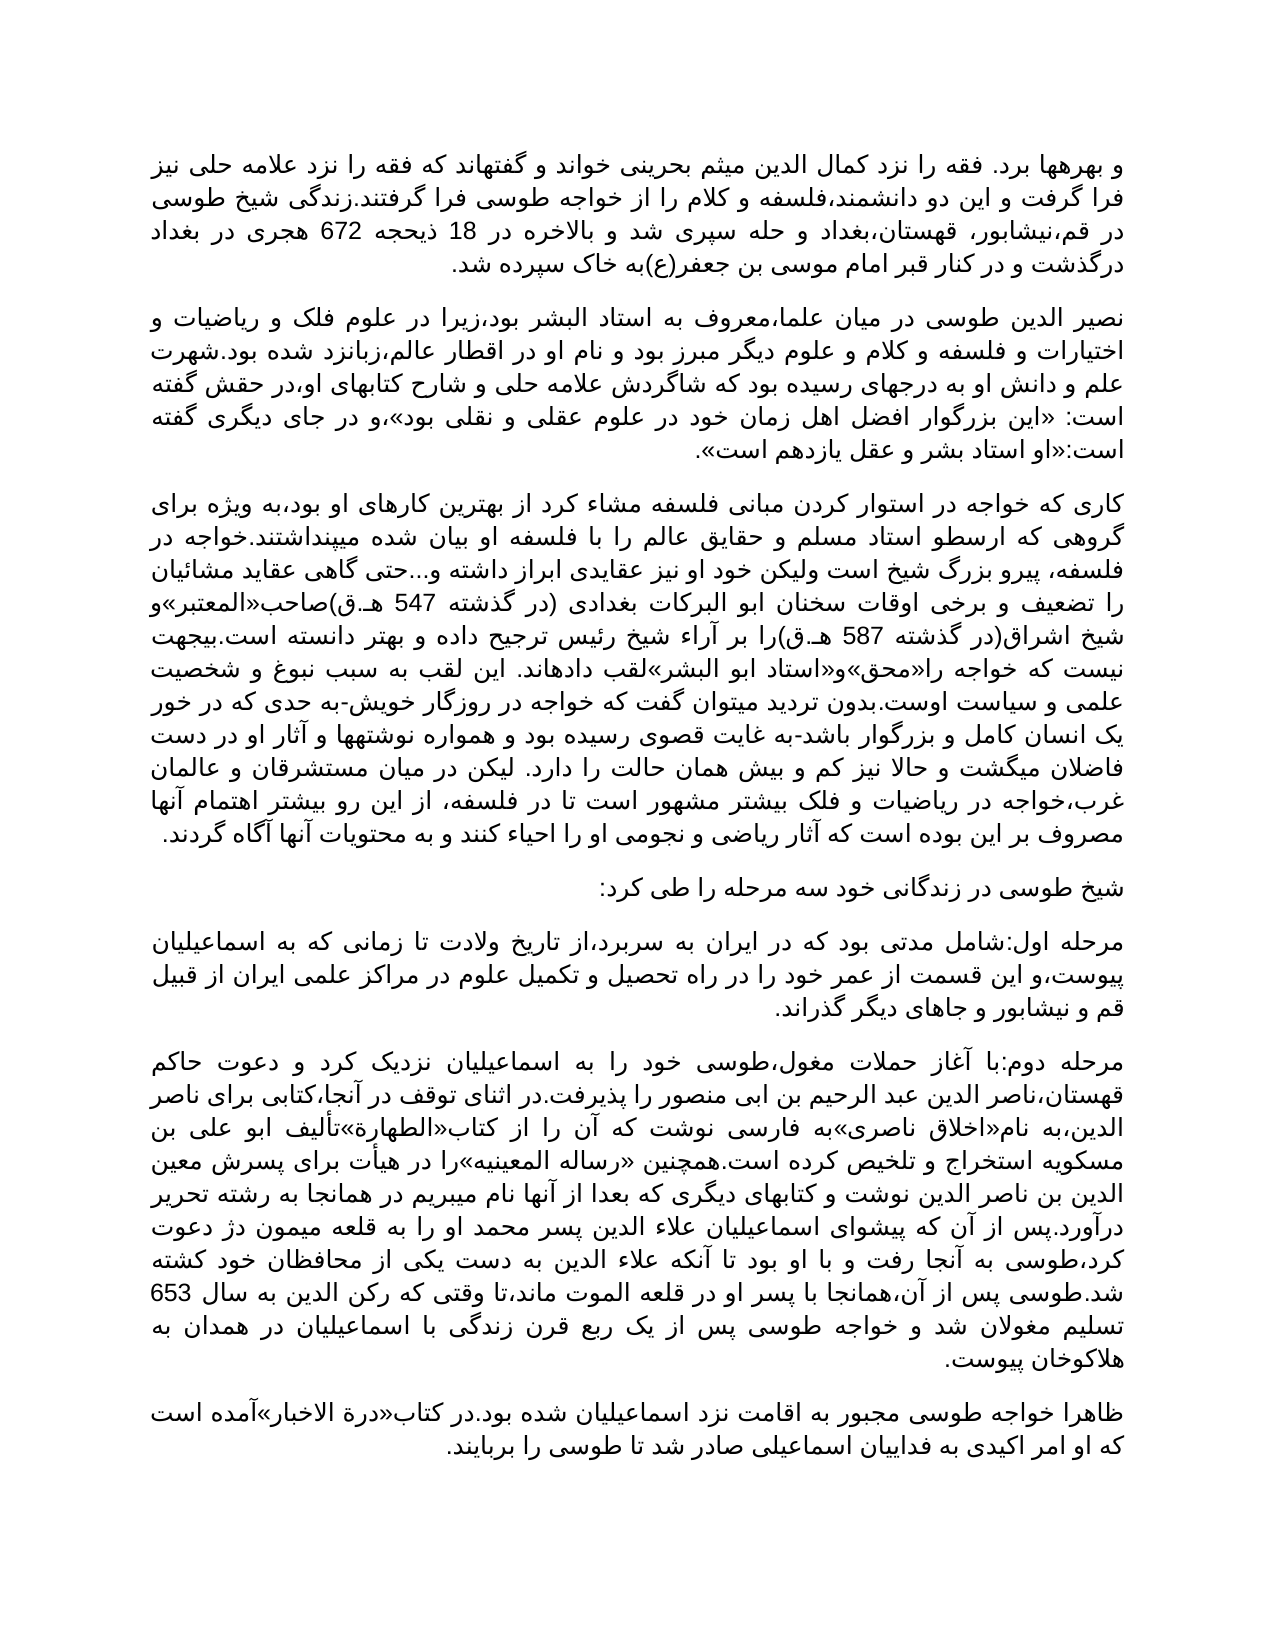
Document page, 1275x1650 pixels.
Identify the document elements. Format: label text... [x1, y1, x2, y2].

text نصیر الدین طوسی در میان علما،معروف به‏ استاد البشر بود،زیرا در علوم فلک و ریاضیات و اختیارات و فلسفه و کلام و علوم دیگر مبرز بود و نام او در اقطار عالم،زبانزد شده بود.شهرت علم‏ و دانش او به درجه‏ای رسیده بود که شاگردش علامه‏ حلی و شارح کتاب‏های او،در حقش گفته است: «این بزرگوار افضل اهل زمان خود در علوم عقلی‏ و نقلی بود»،و در جای دیگری گفته است:«او استاد بشر و عقل یازدهم است». [150, 303, 1125, 464]
text مرحله دوم:با آغاز حملات مغول،طوسی خود را به اسماعیلیان نزدیک کرد و دعوت حاکم‏ قهستان،ناصر الدین عبد الرحیم بن ابی منصور را پذیرفت.در اثنای توقف در آنجا،کتابی برای‏ ناصر الدین،به نام«اخلاق ناصری»به فارسی‏ نوشت که آن را از کتاب«الطهارة»تألیف ابو علی بن‏ مسکویه استخراج و تلخیص کرده است.همچنین‏ «رساله المعینیه»را در هیأت برای پسرش‏ معین الدین بن ناصر الدین نوشت و کتاب‏های‏ دیگری که بعدا از آنها نام می‏بریم در همانجا به رشته‏ تحریر درآورد.پس از آن که پیشوای اسماعیلیان‏ علاء الدین پسر محمد او را به قلعه میمون دژ دعوت‏ کرد،طوسی به آنجا رفت و با او بود تا آنکه‏ علاء الدین به دست یکی از محافظان خود کشته‏ شد.طوسی پس از آن،همانجا با پسر او در قلعه‏ الموت ماند،تا وقتی که رکن الدین به سال 653 تسلیم مغولان شد و خواجه طوسی پس از یک ربع‏ قرن زندگی با اسماعیلیان در همدان به هلاکوخان‏ پیوست. [150, 1047, 1125, 1373]
text کاری که خواجه در استوار کردن مبانی فلسفه‏ مشاء کرد از بهترین کارهای او بود،به ویژه برای‏ گروهی که ارسطو استاد مسلم و حقایق عالم را با فلسفه او بیان شده می‏پنداشتند.خواجه در فلسفه، پیرو بزرگ شیخ است ولیکن خود او نیز عقایدی‏ ابراز داشته و...حتی گاهی عقاید مشائیان را تضعیف و برخی اوقات سخنان ابو البرکات بغدادی‏ (در گذشته 547 هـ.ق)صاحب«المعتبر»و شیخ‏ اشراق(در گذشته 587 هـ.ق)را بر آراء شیخ رئیس‏ ترجیح داده و بهتر دانسته است.بی‏جهت نیست که‏ خواجه را«محق»و«استاد ابو البشر»لقب داده‏اند. این لقب به سبب نبوغ و شخصیت علمی و سیاست‏ اوست.بدون تردید می‏توان گفت که خواجه در روزگار خویش-به حدی که در خور یک انسان‏ کامل و بزرگوار باشد-به غایت قصوی رسیده بود و همواره نوشته‏ها و آثار او در دست فاضلان‏ می‏گشت و حالا نیز کم و بیش همان حالت را دارد. لیکن در میان مستشرقان و عالمان غرب،خواجه در ریاضیات و فلک بیشتر مشهور است تا در فلسفه، از این رو بیشتر اهتمام آنها مصروف بر این بوده است‏ که آثار ریاضی و نجومی او را احیاء کنند و به‏ محتویات آنها آگاه گردند. [150, 489, 1125, 848]
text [150, 150, 1125, 278]
text شیخ طوسی در زندگانی خود سه مرحله را طی‏ کرد: [150, 873, 1125, 902]
text مرحله اول:شامل مدتی بود که در ایران به‏ سربرد،از تاریخ ولادت تا زمانی که به اسماعیلیان‏ پیوست،و این قسمت از عمر خود را در راه تحصیل‏ و تکمیل علوم در مراکز علمی ایران از قبیل قم و نیشابور و جاهای دیگر گذراند. [150, 927, 1125, 1022]
text ظاهرا خواجه طوسی مجبور به اقامت نزد اسماعیلیان شده بود.در کتاب«درة الاخبار»آمده‏ است که او امر اکیدی به فداییان اسماعیلی صادر شد تا طوسی را بربایند. [150, 1398, 1125, 1459]
